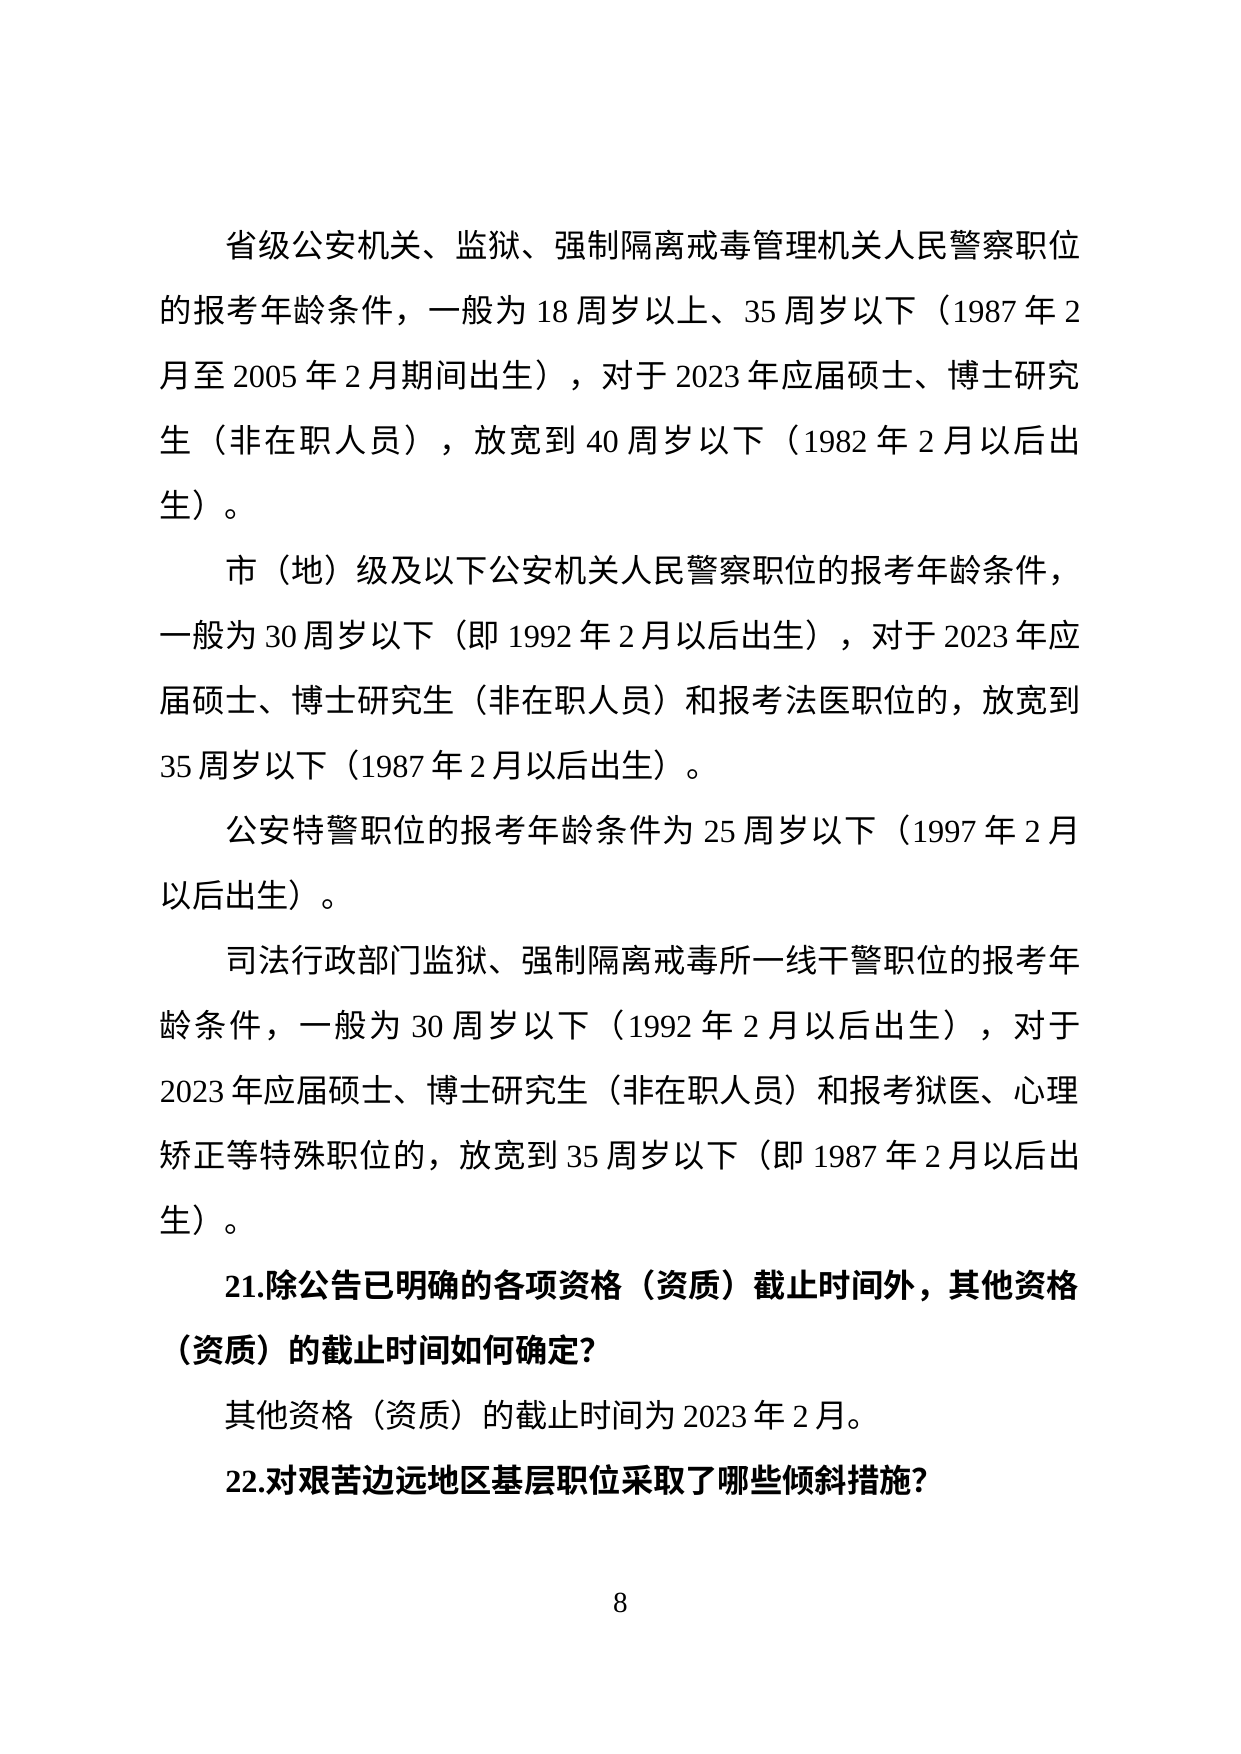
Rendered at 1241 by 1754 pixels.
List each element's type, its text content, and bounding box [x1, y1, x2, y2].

text 其他资格（资质）的截止时间为2023年2月。 [159, 1381, 1081, 1446]
text 公安特警职位的报考年龄条件为25周岁以下（1997年2月以后出生）。 [159, 796, 1081, 926]
text 21.除公告已明确的各项资格（资质）截止时间外，其他资格（资质）的截止时间如何确定？ [159, 1251, 1081, 1381]
text 司法行政部门监狱、强制隔离戒毒所一线干警职位的报考年龄条件，一般为30周岁以下（1992年2月以后出生），对于2023年应届硕士、博士研究生（非在职人员）和报考狱医、心理矫正等特殊职位的，放宽到35周岁以下（即1987年2月以后出生）。 [159, 926, 1081, 1251]
text 市（地）级及以下公安机关人民警察职位的报考年龄条件，一般为30周岁以下（即1992年2月以后出生），对于2023年应届硕士、博士研究生（非在职人员）和报考法医职位的，放宽到35周岁以下（1987年2月以后出生）。 [159, 536, 1081, 796]
text 22.对艰苦边远地区基层职位采取了哪些倾斜措施？ [159, 1446, 1081, 1511]
text 省级公安机关、监狱、强制隔离戒毒管理机关人民警察职位的报考年龄条件，一般为18周岁以上、35周岁以下（1987年2月至2005年2月期间出生），对于2023年应届硕士、博士研究生（非在职人员），放宽到40周岁以下（1982年2月以后出生）。 [159, 211, 1081, 536]
